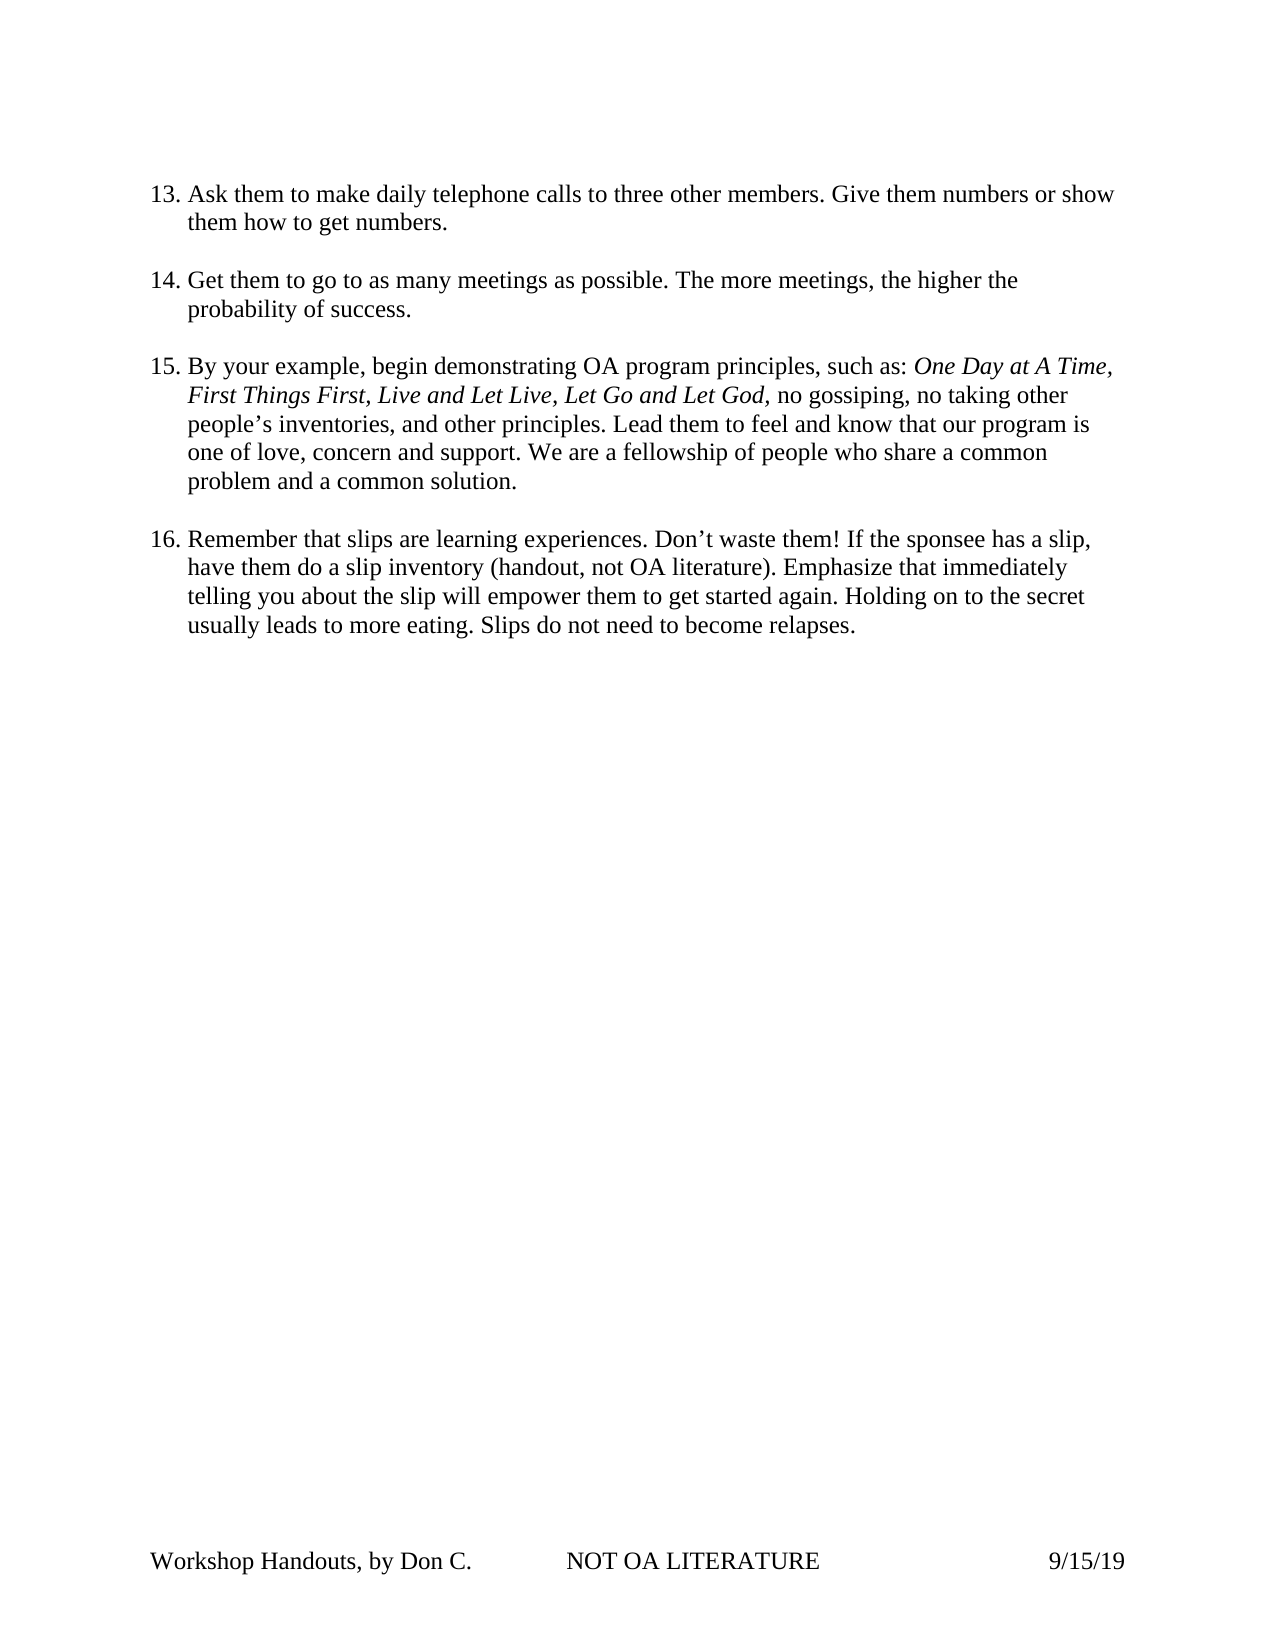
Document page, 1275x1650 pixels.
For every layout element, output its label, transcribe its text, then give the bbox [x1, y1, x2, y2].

text 13. Ask them to make daily telephone calls to three other members. Give them numbers or show them how to get numbers. [150, 179, 1125, 236]
text 16. Remember that slips are learning experiences. Don’t waste them! If the sponsee has a slip, have them do a slip inventory (handout, not OA literature). Emphasize that immediately telling you about the slip will empower them to get started again. Holding on to the secret usually leads to more eating. Slips do not need to become relapses. [150, 524, 1125, 639]
text 15. By your example, begin demonstrating OA program principles, such as: One Day at A Time, First Things First, Live and Let Live, Let Go and Let God, no gossiping, no taking other people’s inventories, and other principles. Lead them to feel and know that our program is one of love, concern and support. We are a fellowship of people who share a common problem and a common solution. [150, 351, 1125, 495]
text 14. Get them to go to as many meetings as possible. The more meetings, the higher the probability of success. [150, 265, 1125, 322]
